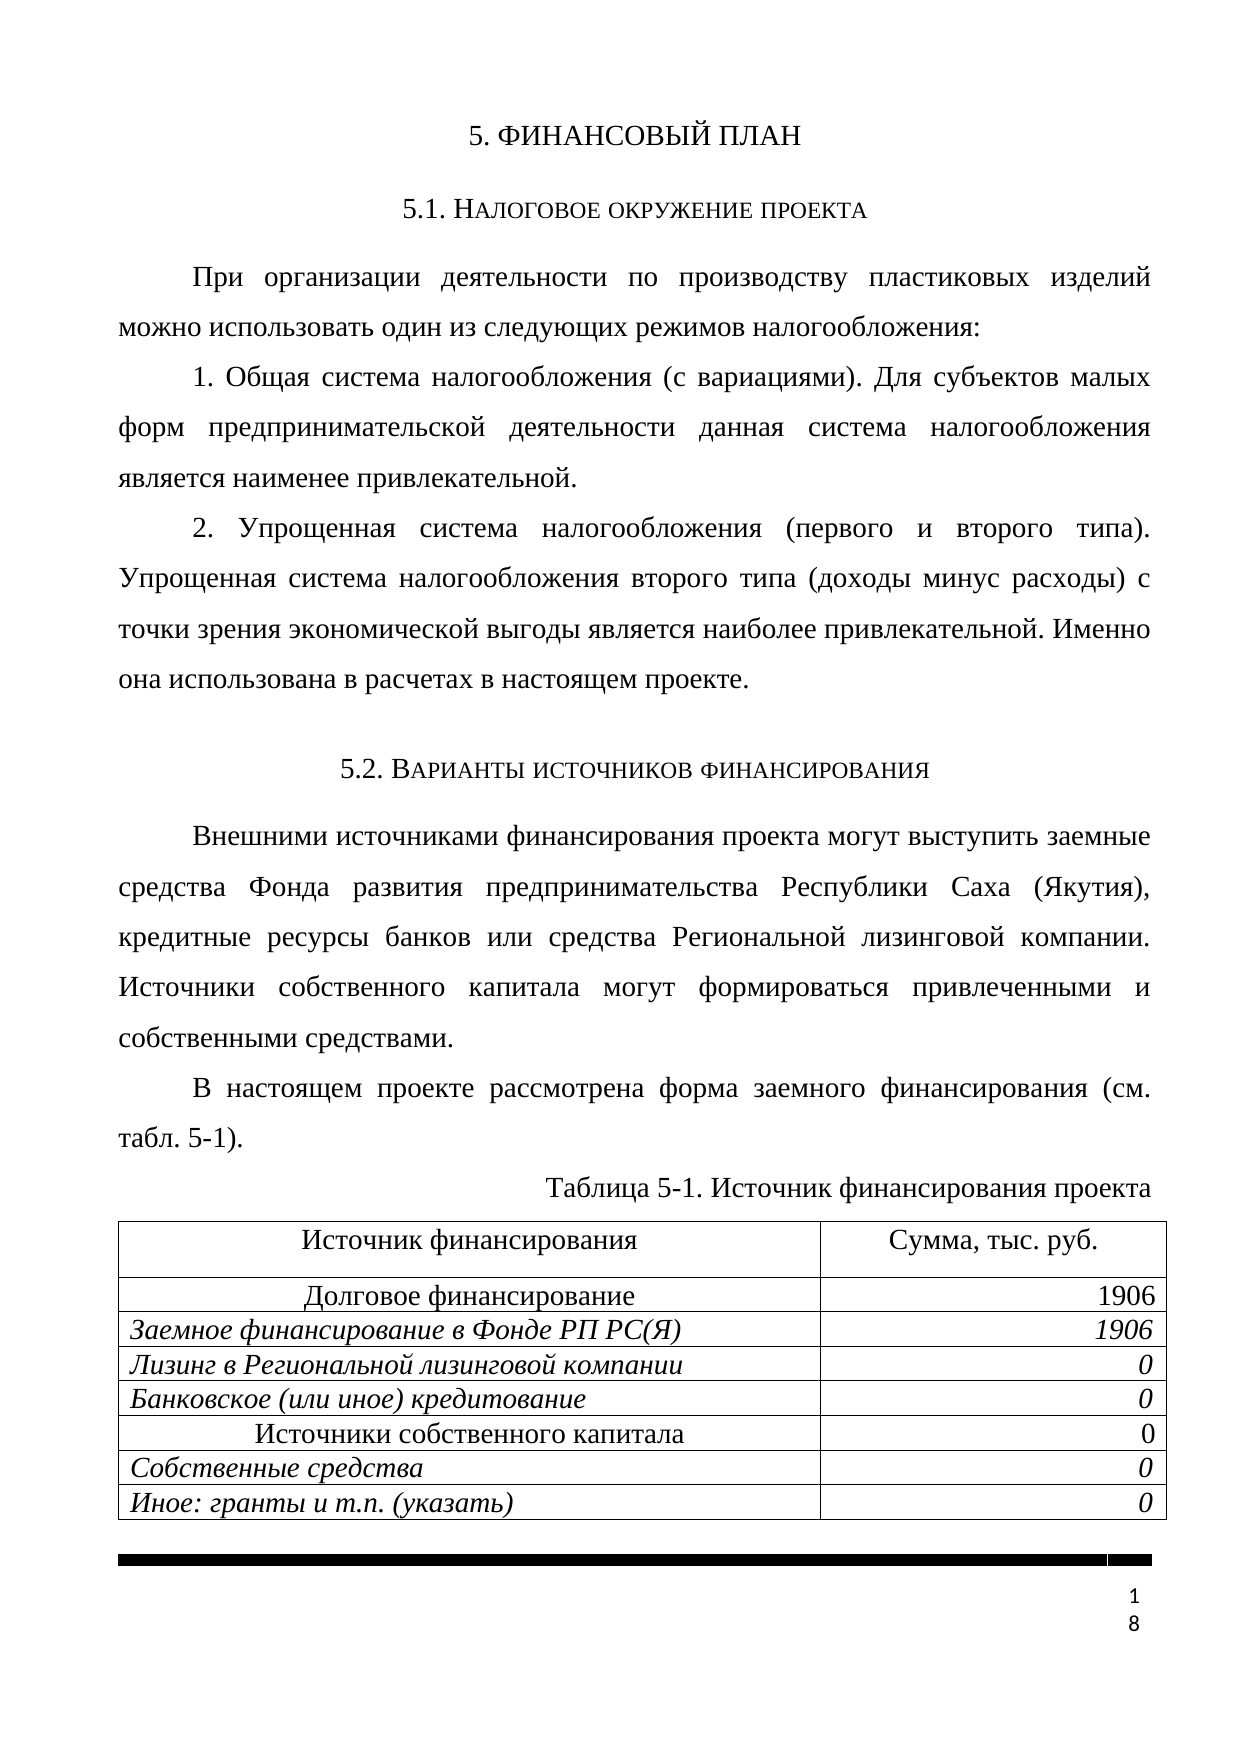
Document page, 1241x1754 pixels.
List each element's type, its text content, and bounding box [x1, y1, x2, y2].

table_cell Собственные средства [119, 1451, 820, 1484]
table_cell 1906 [821, 1278, 1166, 1311]
subtitle 5.1. Налоговое окружение проекта [118, 192, 1152, 225]
table_cell Банковское (или иное) кредитование [119, 1381, 820, 1415]
table_cell 1906 [821, 1312, 1166, 1346]
text В настоящем проекте рассмотрена форма заемного финансирования (см. табл. 5-1). [118, 1070, 1152, 1154]
table_cell Заемное финансирование в Фонде РП РС(Я) [119, 1312, 820, 1346]
table_cell 0 [821, 1381, 1166, 1415]
table_cell 0 [821, 1347, 1166, 1380]
text Внешними источниками финансирования проекта могут выступить заемные средства Фонда развития предпринимательства Республики Саха (Якутия), кредитные ресурсы банков или средства Региональной лизинговой компании. Источники собственного капитала могут формироваться привлеченными и собственными средствами. [118, 818, 1152, 1053]
table_cell Долговое финансирование [119, 1278, 820, 1311]
subtitle 5.2. Варианты источников финансирования [118, 751, 1152, 785]
text Таблица 5-1. Источник финансирования проекта [118, 1171, 1152, 1204]
table_cell 0 [821, 1485, 1166, 1519]
table_cell 0 [821, 1451, 1166, 1484]
table_header Сумма, тыс. руб. [821, 1222, 1166, 1277]
subtitle 5. Финансовый план [118, 118, 1152, 152]
text 2. Упрощенная система налогообложения (первого и второго типа). Упрощенная система налогообложения второго типа (доходы минус расходы) с точки зрения экономической выгоды является наиболее привлекательной. Именно она использована в расчетах в настоящем проекте. [118, 510, 1152, 695]
text 1. Общая система налогообложения (с вариациями). Для субъектов малых форм предпринимательской деятельности данная система налогообложения является наименее привлекательной. [118, 359, 1152, 493]
table_cell Источники собственного капитала [119, 1416, 820, 1449]
table_header Источник финансирования [119, 1222, 820, 1277]
table_cell Лизинг в Региональной лизинговой компании [119, 1347, 820, 1380]
text При организации деятельности по производству пластиковых изделий можно использовать один из следующих режимов налогообложения: [118, 259, 1152, 342]
table_cell 0 [821, 1416, 1166, 1449]
table_cell Иное: гранты и т.п. (указать) [119, 1485, 820, 1519]
